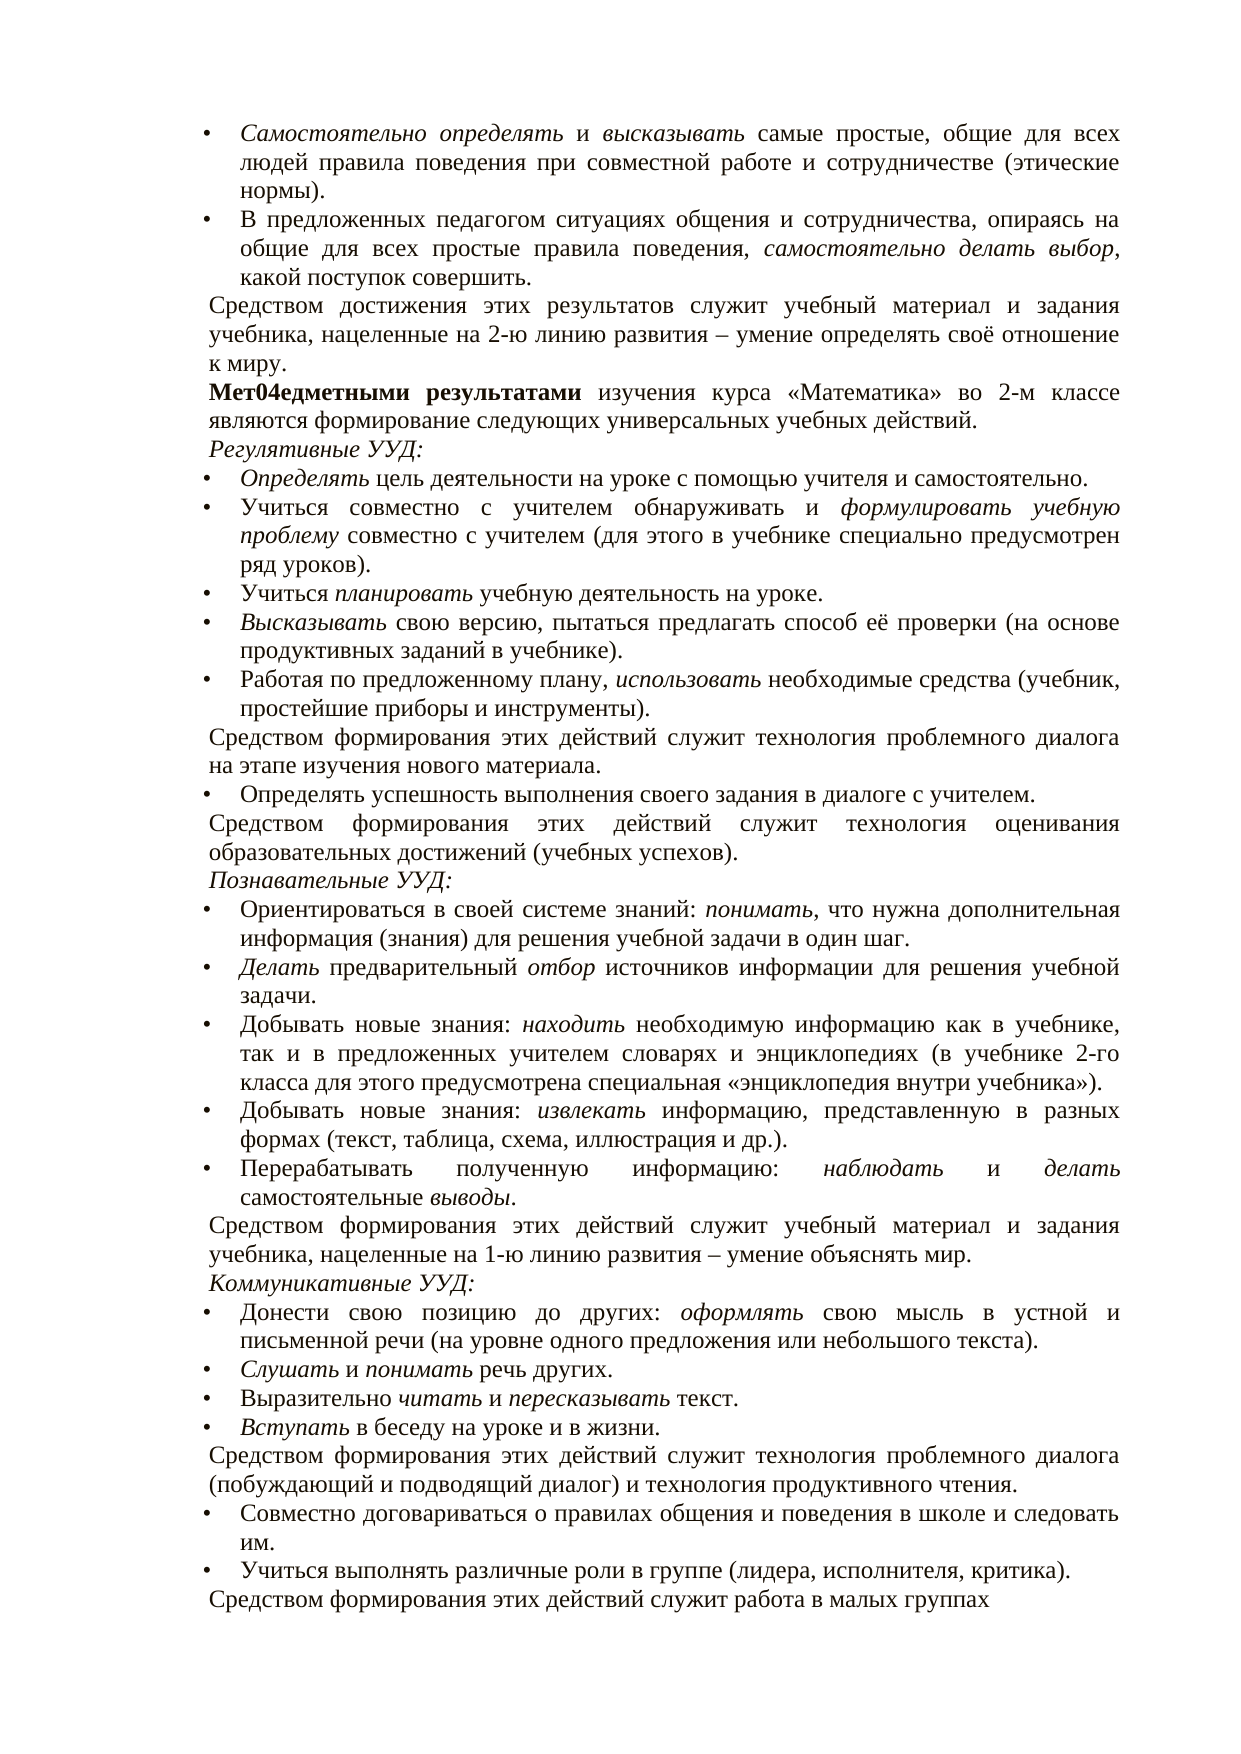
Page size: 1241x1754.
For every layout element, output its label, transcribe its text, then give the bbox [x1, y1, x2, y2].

list Вступать в беседу на уроке и в жизни. [202, 1412, 1120, 1441]
list Добывать новые знания: находить необходимую информацию как в учебнике, так и в предложенных учителем словарях и энциклопедиях (в учебнике 2-го класса для этого предусмотрена специальная «энциклопедия внутри учебника»). [202, 1009, 1120, 1096]
list Определять цель деятельности на уроке с помощью учителя и самостоятельно. [202, 463, 1120, 492]
text Средством формирования этих действий служит учебный материал и задания учебника, нацеленные на 1-ю линию развития – умение объяснять мир. [208, 1211, 1120, 1268]
text Коммуникативные УУД: [208, 1268, 1120, 1297]
list Самостоятельно определять и высказывать самые простые, общие для всех людей правила поведения при совместной работе и сотрудничестве (этические нормы). [202, 118, 1120, 204]
text Средством формирования этих действий служит работа в малых группах [208, 1584, 1120, 1613]
text Средством формирования этих действий служит технология проблемного диалога на этапе изучения нового материала. [208, 722, 1120, 779]
list Делать предварительный отбор источников информации для решения учебной задачи. [202, 952, 1120, 1009]
list Учиться планировать учебную деятельность на уроке. [202, 578, 1120, 607]
text Мет04едметными результатами изучения курса «Математика» во 2-м классе являются формирование следующих универсальных учебных действий. [208, 377, 1120, 434]
list В предложенных педагогом ситуациях общения и сотрудничества, опираясь на общие для всех простые правила поведения, самостоятельно делать выбор, какой поступок совершить. [202, 204, 1120, 291]
list Добывать новые знания: извлекать информацию, представленную в разных формах (текст, таблица, схема, иллюстрация и др.). [202, 1096, 1120, 1153]
list Совместно договариваться о правилах общения и поведения в школе и следовать им. [202, 1498, 1120, 1556]
list Донести свою позицию до других: оформлять свою мысль в устной и письменной речи (на уровне одного предложения или небольшого текста). [202, 1297, 1120, 1354]
list Выразительно читать и пересказывать текст. [202, 1383, 1120, 1412]
text Познавательные УУД: [208, 866, 1120, 894]
list Перерабатывать полученную информацию: наблюдать и делать самостоятельные выводы. [202, 1153, 1120, 1211]
list Учиться совместно с учителем обнаруживать и формулировать учебную проблему совместно с учителем (для этого в учебнике специально предусмотрен ряд уроков). [202, 492, 1120, 578]
list Работая по предложенному плану, использовать необходимые средства (учебник, простейшие приборы и инструменты). [202, 664, 1120, 722]
text Средством формирования этих действий служит технология проблемного диалога (побуждающий и подводящий диалог) и технология продуктивного чтения. [208, 1441, 1120, 1498]
list Учиться выполнять различные роли в группе (лидера, исполнителя, критика). [202, 1556, 1120, 1584]
list Высказывать свою версию, пытаться предлагать способ её проверки (на основе продуктивных заданий в учебнике). [202, 607, 1120, 664]
text Средством формирования этих действий служит технология оценивания образовательных достижений (учебных успехов). [208, 808, 1120, 866]
list Слушать и понимать речь других. [202, 1354, 1120, 1383]
list Ориентироваться в своей системе знаний: понимать, что нужна дополнительная информация (знания) для решения учебной задачи в один шаг. [202, 894, 1120, 952]
text Средством достижения этих результатов служит учебный материал и задания учебника, нацеленные на 2-ю линию развития – умение определять своё отношение к миру. [208, 291, 1120, 377]
text Регулятивные УУД: [208, 434, 1120, 463]
list Определять успешность выполнения своего задания в диалоге с учителем. [202, 779, 1120, 808]
